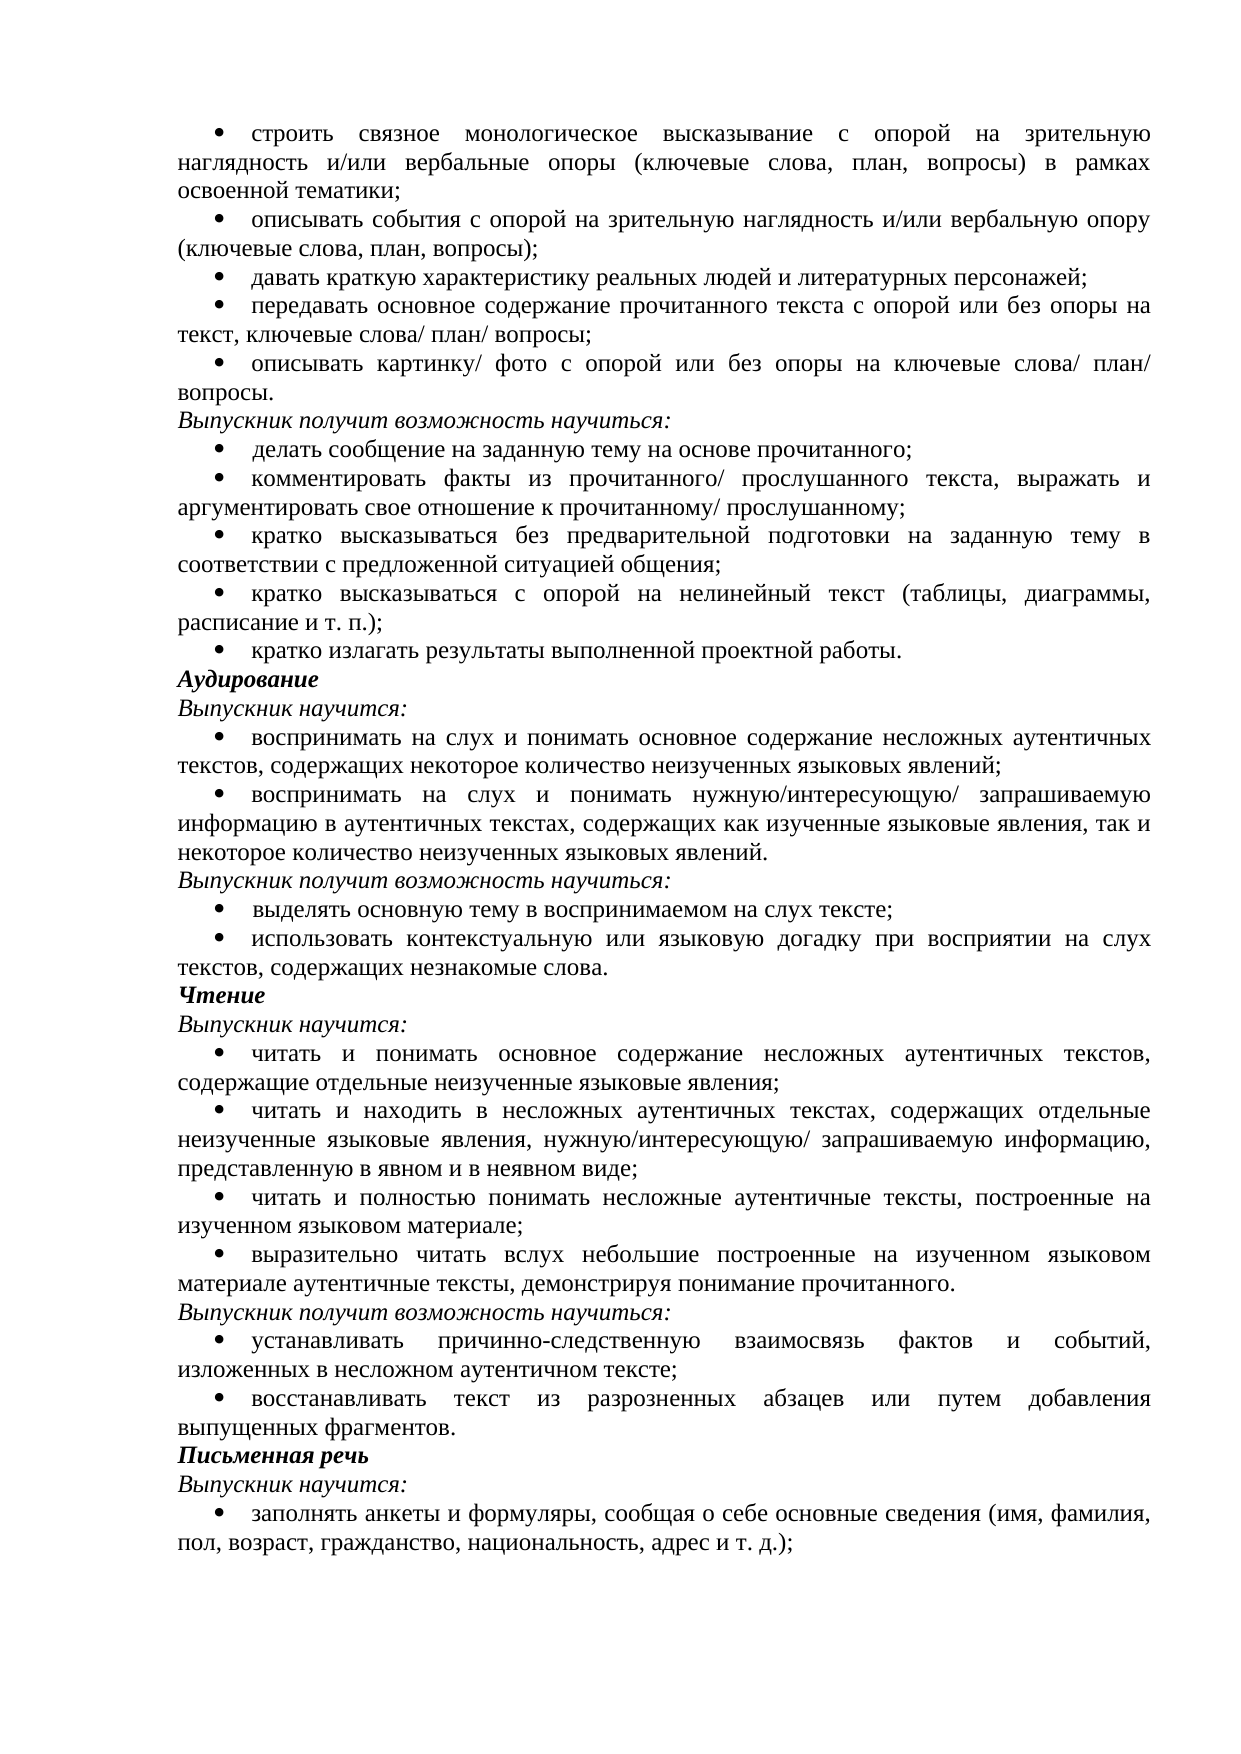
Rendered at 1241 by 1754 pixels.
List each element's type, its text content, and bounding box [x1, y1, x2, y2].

text Письменная речь [177, 1441, 1152, 1469]
list описывать события с опорой на зрительную наглядность и/или вербальную опору (ключевые слова, план, вопросы); [177, 204, 1152, 262]
list заполнять анкеты и формуляры, сообщая о себе основные сведения (имя, фамилия, пол, возраст, гражданство, национальность, адрес и т. д.); [177, 1498, 1152, 1556]
list делать сообщение на заданную тему на основе прочитанного; [215, 434, 1152, 463]
list читать и полностью понимать несложные аутентичные тексты, построенные на изученном языковом материале; [177, 1182, 1152, 1239]
list комментировать факты из прочитанного/ прослушанного текста, выражать и аргументировать свое отношение к прочитанному/ прослушанному; [177, 463, 1152, 521]
list восстанавливать текст из разрозненных абзацев или путем добавления выпущенных фрагментов. [177, 1383, 1152, 1441]
list читать и понимать основное содержание несложных аутентичных текстов, содержащие отдельные неизученные языковые явления; [177, 1038, 1152, 1096]
list воспринимать на слух и понимать основное содержание несложных аутентичных текстов, содержащих некоторое количество неизученных языковых явлений; [177, 722, 1152, 779]
list кратко высказываться без предварительной подготовки на заданную тему в соответствии с предложенной ситуацией общения; [177, 521, 1152, 578]
list описывать картинку/ фото с опорой или без опоры на ключевые слова/ план/ вопросы. [177, 348, 1152, 406]
text Выпускник научится: [177, 693, 1152, 722]
list передавать основное содержание прочитанного текста с опорой или без опоры на текст, ключевые слова/ план/ вопросы; [177, 291, 1152, 348]
list кратко излагать результаты выполненной проектной работы. [177, 636, 1152, 664]
text Выпускник получит возможность научиться: [177, 866, 1152, 894]
text Выпускник получит возможность научиться: [177, 1297, 1152, 1326]
list выразительно читать вслух небольшие построенные на изученном языковом материале аутентичные тексты, демонстрируя понимание прочитанного. [177, 1239, 1152, 1297]
text Выпускник научится: [177, 1469, 1152, 1498]
text Выпускник научится: [177, 1009, 1152, 1038]
text Чтение [177, 981, 1152, 1009]
list кратко высказываться с опорой на нелинейный текст (таблицы, диаграммы, расписание и т. п.); [177, 578, 1152, 636]
list устанавливать причинно-следственную взаимосвязь фактов и событий, изложенных в несложном аутентичном тексте; [177, 1326, 1152, 1383]
list давать краткую характеристику реальных людей и литературных персонажей; [177, 262, 1152, 291]
list воспринимать на слух и понимать нужную/интересующую/ запрашиваемую информацию в аутентичных текстах, содержащих как изученные языковые явления, так и некоторое количество неизученных языковых явлений. [177, 779, 1152, 866]
text Выпускник получит возможность научиться: [177, 406, 1152, 434]
text Аудирование [177, 664, 1152, 693]
list использовать контекстуальную или языковую догадку при восприятии на слух текстов, содержащих незнакомые слова. [177, 923, 1152, 981]
list выделять основную тему в воспринимаемом на слух тексте; [215, 894, 1152, 923]
list строить связное монологическое высказывание с опорой на зрительную наглядность и/или вербальные опоры (ключевые слова, план, вопросы) в рамках освоенной тематики; [177, 118, 1152, 204]
list читать и находить в несложных аутентичных текстах, содержащих отдельные неизученные языковые явления, нужную/интересующую/ запрашиваемую информацию, представленную в явном и в неявном виде; [177, 1096, 1152, 1182]
